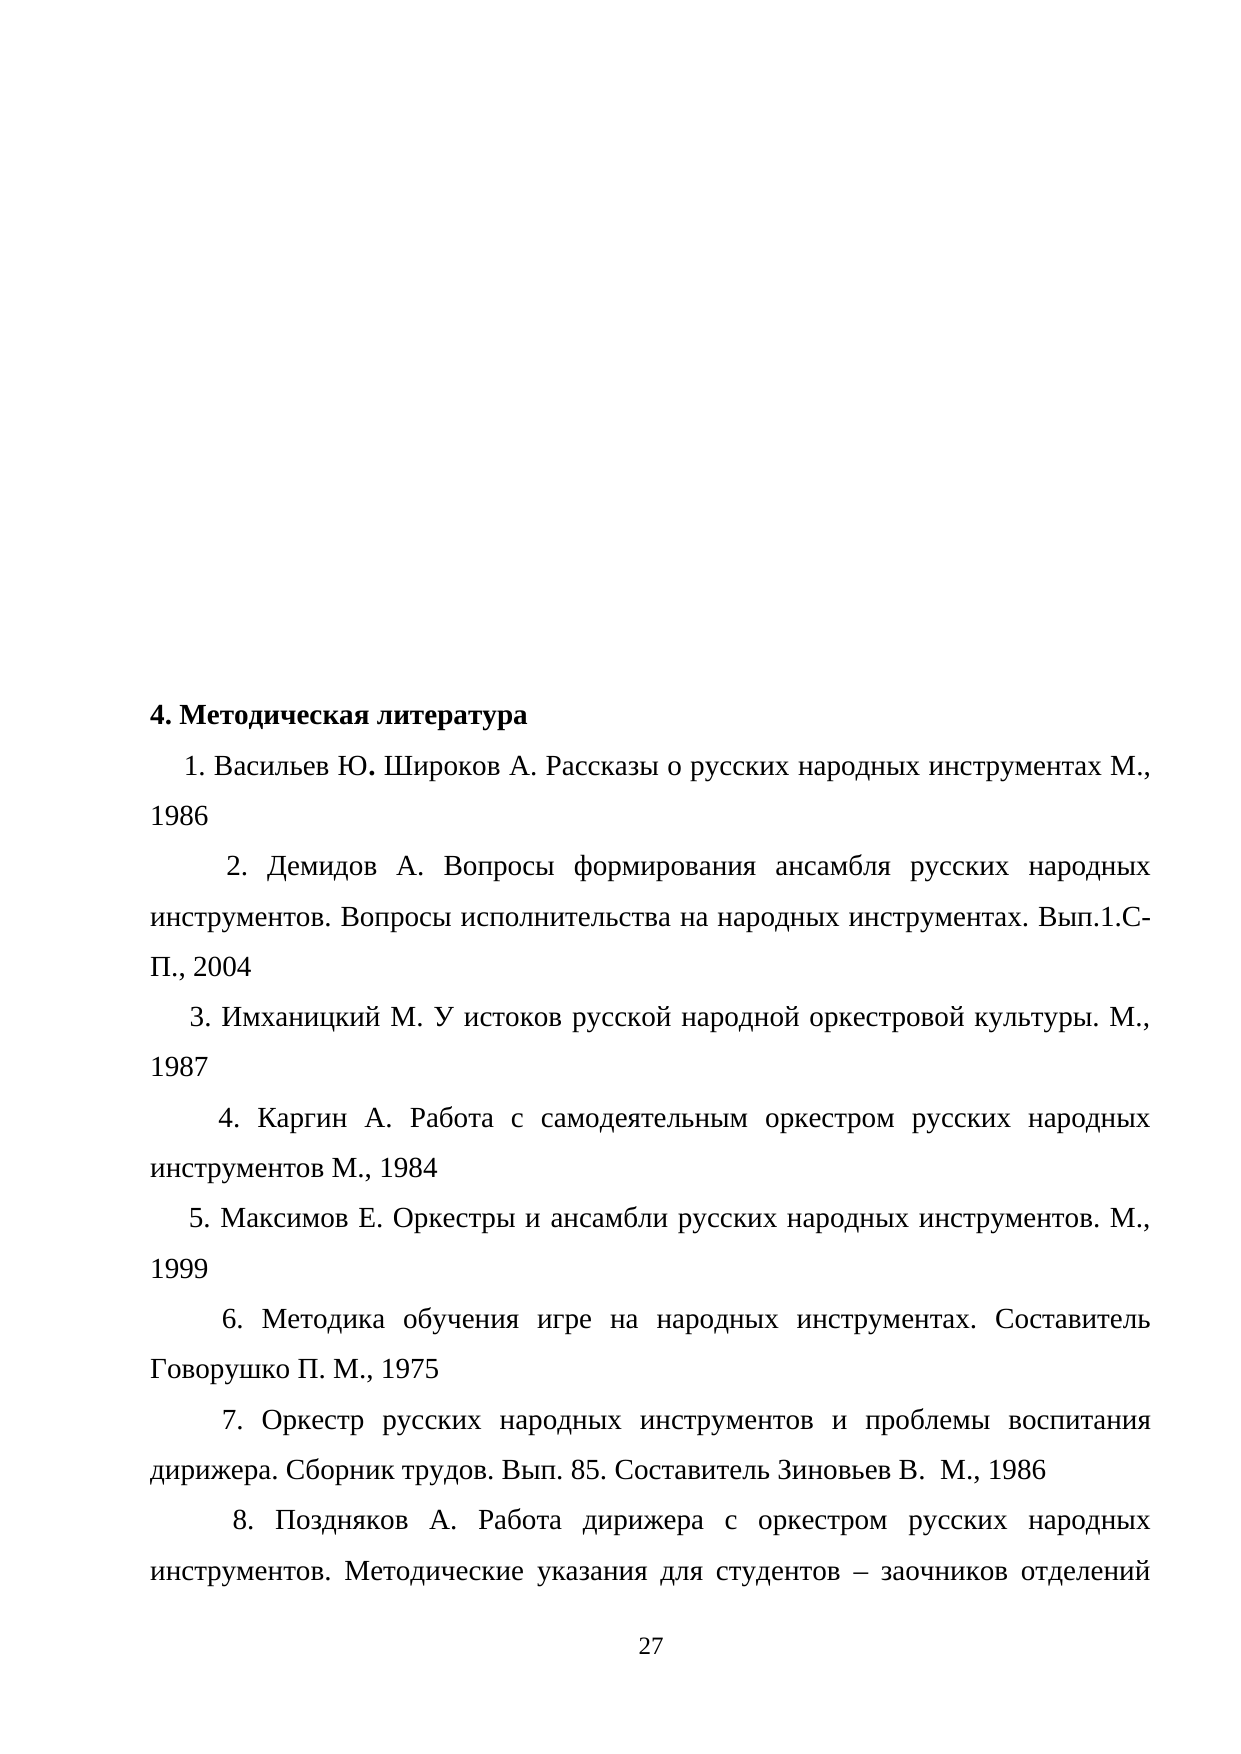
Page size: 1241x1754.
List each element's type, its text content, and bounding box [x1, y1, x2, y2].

text 4. Каргин А. Работа с самодеятельным оркестром русских народных инструментов М., 1984 [150, 1100, 1152, 1184]
text 7. Оркестр русских народных инструментов и проблемы воспитания дирижера. Сборник трудов. Вып. 85. Составитель Зиновьев В. М., 1986 [150, 1402, 1152, 1486]
text 3. Имханицкий М. У истоков русской народной оркестровой культуры. М., 1987 [150, 999, 1152, 1083]
text 6. Методика обучения игре на народных инструментах. Составитель Говорушко П. М., 1975 [150, 1301, 1152, 1385]
text 2. Демидов А. Вопросы формирования ансамбля русских народных инструментов. Вопросы исполнительства на народных инструментах. Вып.1.С- П., 2004 [150, 848, 1152, 982]
text 4. Методическая литература [150, 697, 1152, 731]
text 1. Васильев Ю. Широков А. Рассказы о русских народных инструментах М., 1986 [150, 748, 1152, 832]
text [150, 1502, 1152, 1586]
text 5. Максимов Е. Оркестры и ансамбли русских народных инструментов. М., 1999 [150, 1201, 1152, 1284]
